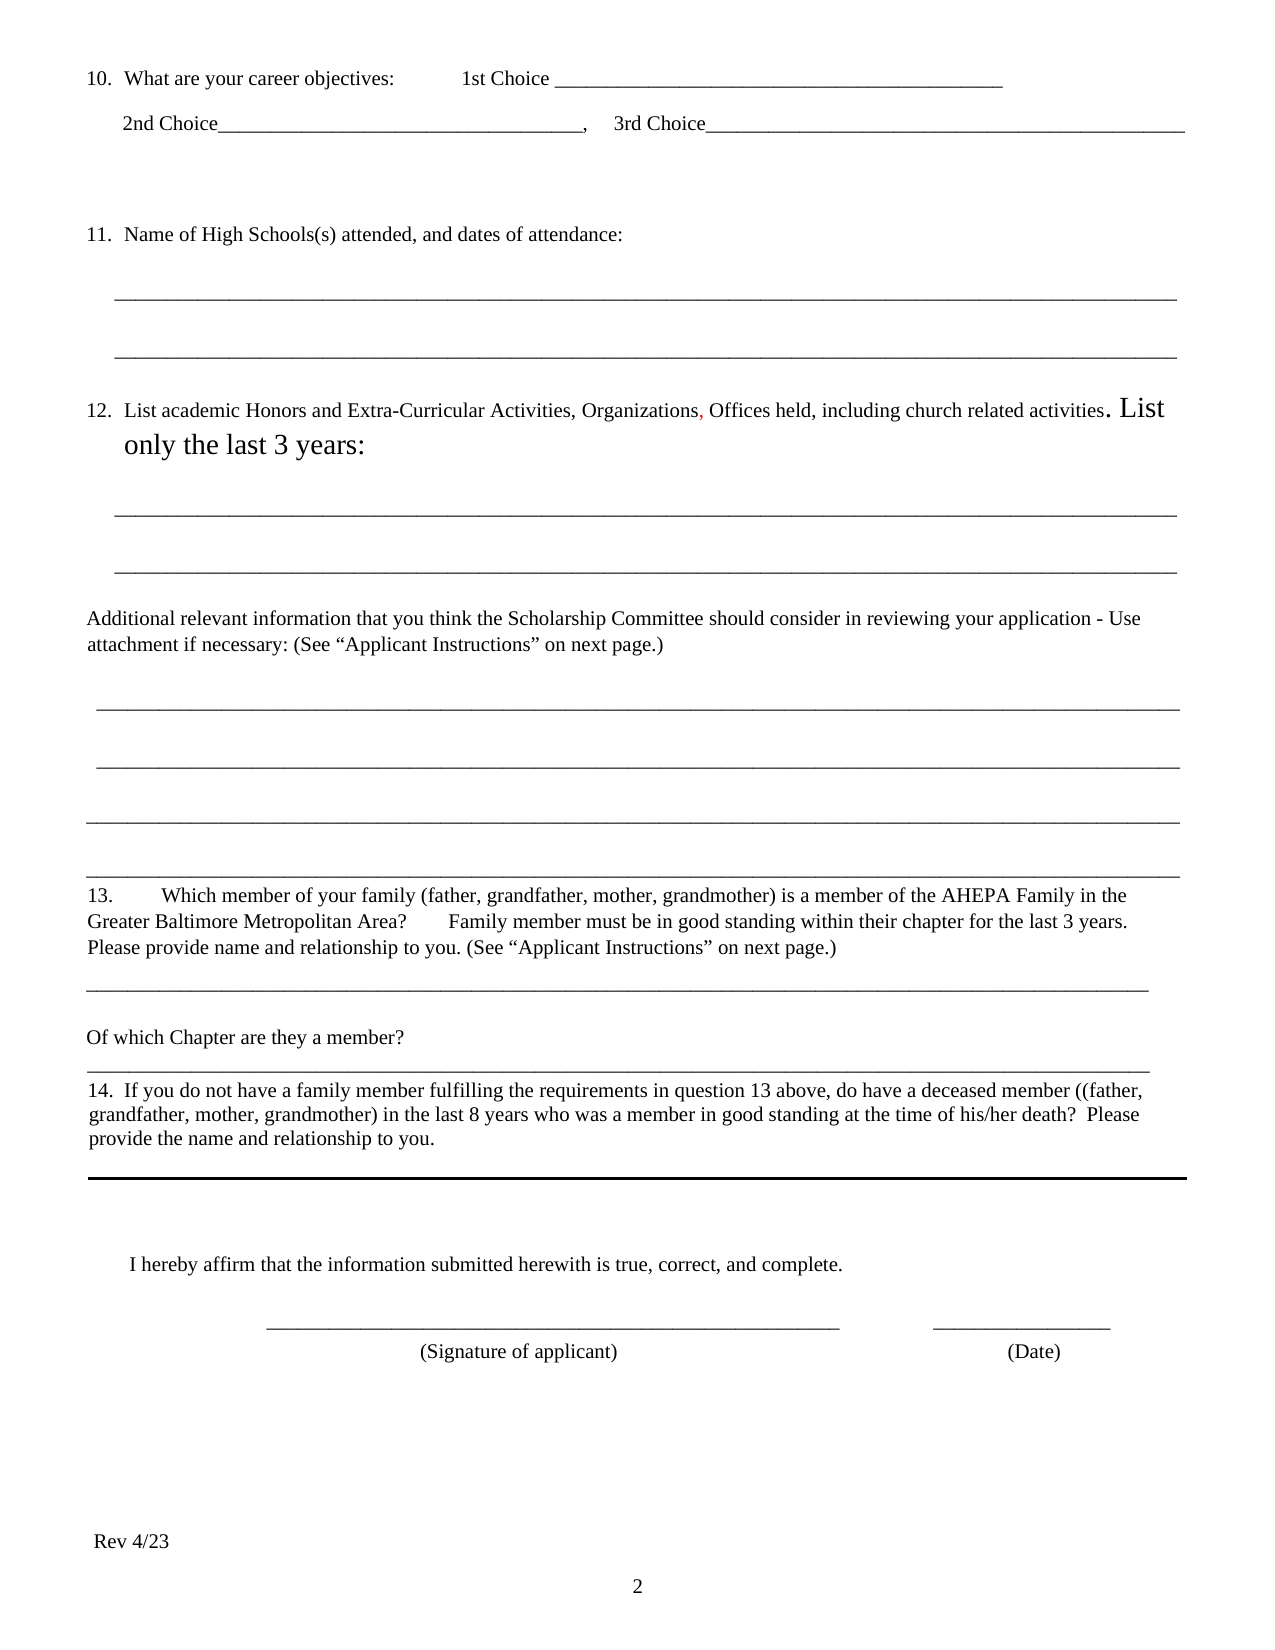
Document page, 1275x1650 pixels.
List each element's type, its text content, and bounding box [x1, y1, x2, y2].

text ______________________________________________________________________________________________________ [86, 336, 1187, 361]
text ______________________________________________________________________________________________________ [86, 969, 1187, 994]
text I hereby affirm that the information submitted herewith is true, correct, and complete. [124, 1252, 1187, 1276]
list Name of High Schools(s) attended, and dates of attendance: [86, 221, 1187, 246]
text ______________________________________________________________________________________________________ [86, 279, 1187, 303]
list Which member of your family (father, grandfather, mother, grandmother) is a member of the AHEPA Family in the Greater Baltimore Metropolitan Area? Family member must be in good standing within their chapter for the last 3 years. Please provide name and relationship to you. (See “Applicant Instructions” on next page.) [87, 883, 1187, 959]
text ______________________________________________________________________________________________________ [86, 495, 1187, 519]
text ________________________________________________________________________________________________________ [86, 747, 1187, 771]
text 14. If you do not have a family member fulfilling the requirements in question 13 above, do have a deceased member ((father, grandfather, mother, grandmother) in the last 8 years who was a member in good standing at the time of his/her death? Please provide the name and relationship to you. [87, 1078, 1187, 1150]
list List academic Honors and Extra-Curricular Activities, Organizations, Offices held, including church related activities. List only the last 3 years: [86, 391, 1187, 461]
text Rev 4/23 [86, 1529, 1187, 1553]
text (Signature of applicant) (Date) [86, 1339, 1187, 1363]
text _________________________________________________________________________________________________________ [86, 802, 1187, 826]
list What are your career objectives: 1st Choice ___________________________________________ [86, 66, 1187, 90]
text _________________________________________________________________________________________________________ [86, 856, 1187, 880]
text _______________________________________________________ _________________ [86, 1308, 1187, 1332]
text ______________________________________________________________________________________________________ [86, 552, 1187, 576]
text Additional relevant information that you think the Scholarship Committee should consider in reviewing your application - Use attachment if necessary: (See “Applicant Instructions” on next page.) [86, 606, 1187, 656]
text ________________________________________________________________________________________________________ [86, 689, 1187, 713]
text Of which Chapter are they a member? ______________________________________________________________________________________________________ [86, 1024, 1187, 1075]
text 2nd Choice___________________________________, 3rd Choice______________________________________________ [86, 111, 1187, 135]
